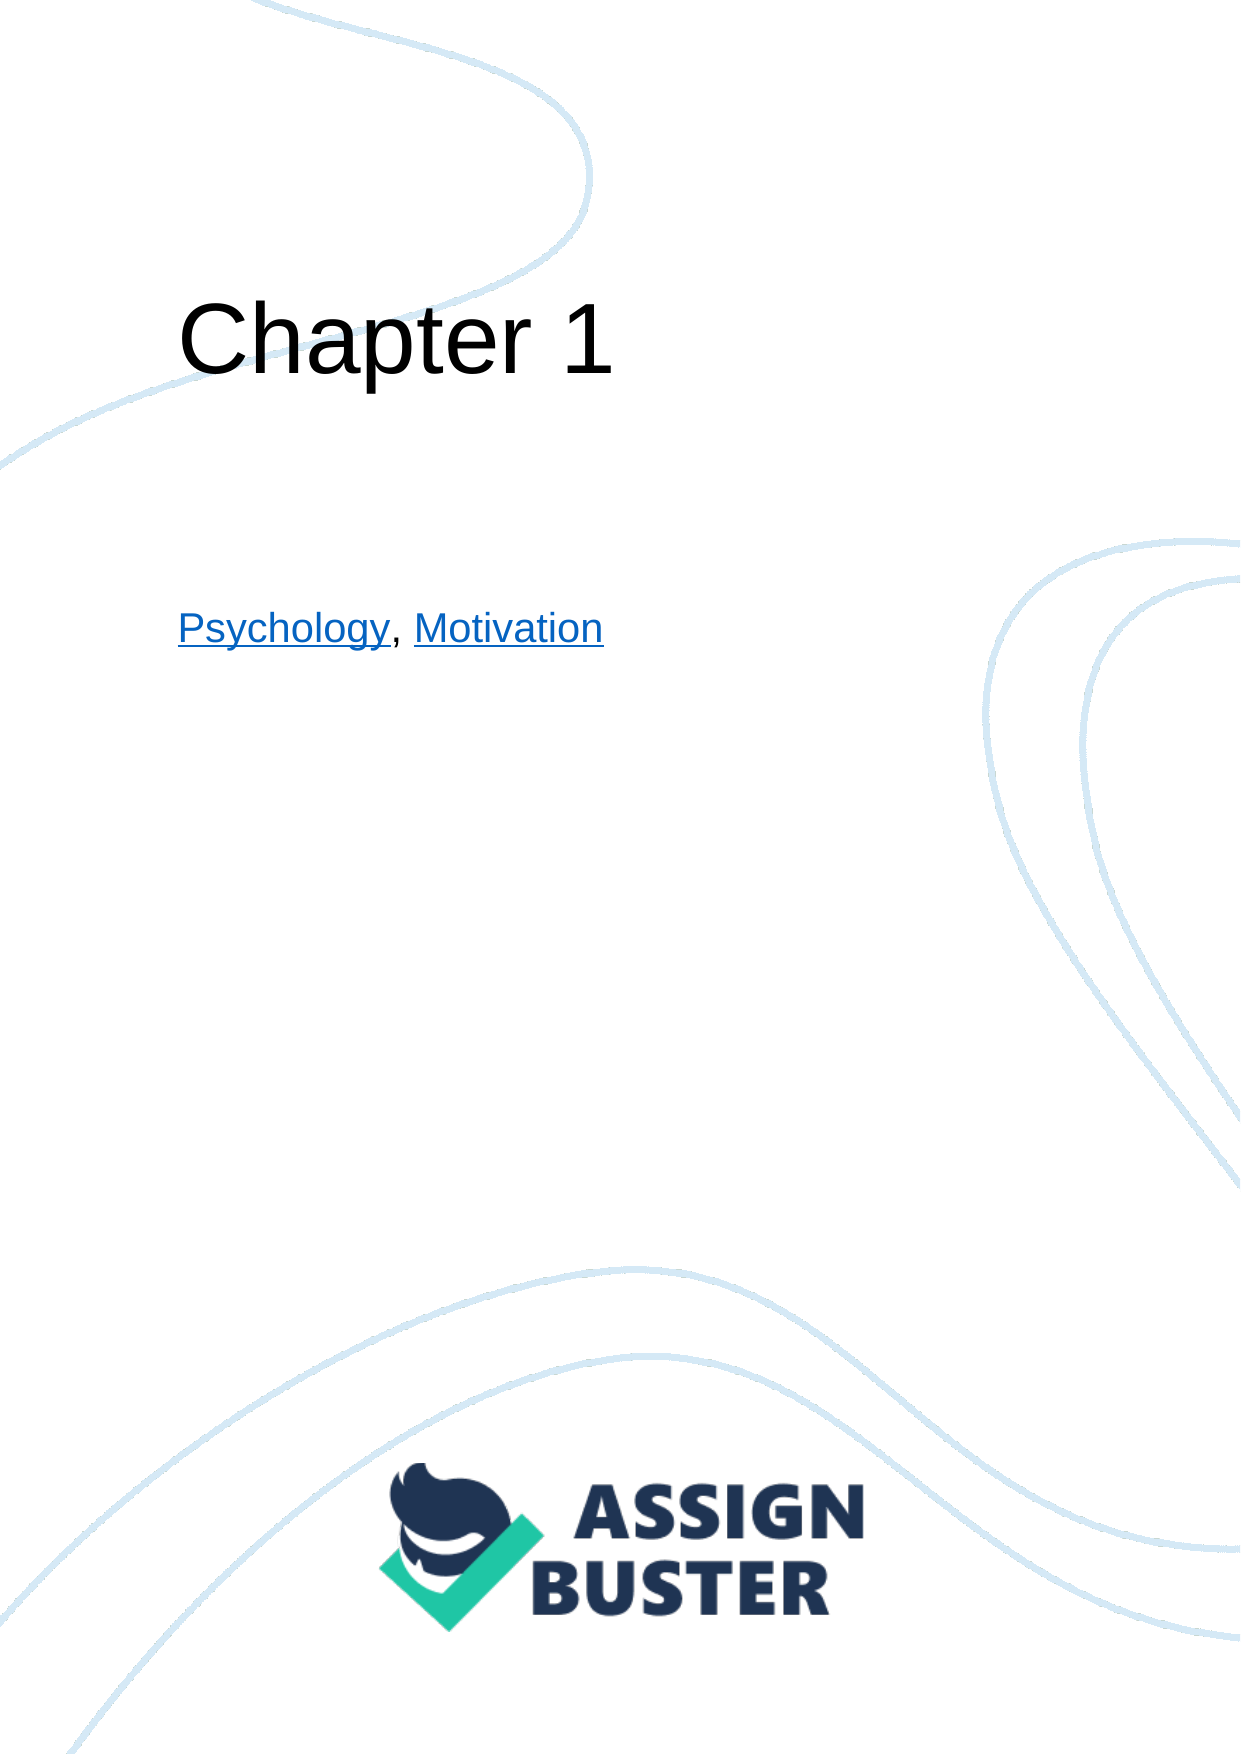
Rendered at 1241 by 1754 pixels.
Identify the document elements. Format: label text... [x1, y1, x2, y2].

picture [0, 0, 1241, 1754]
subtitle Chapter 1 [177, 279, 1152, 394]
text Psychology, Motivation [177, 604, 1152, 652]
